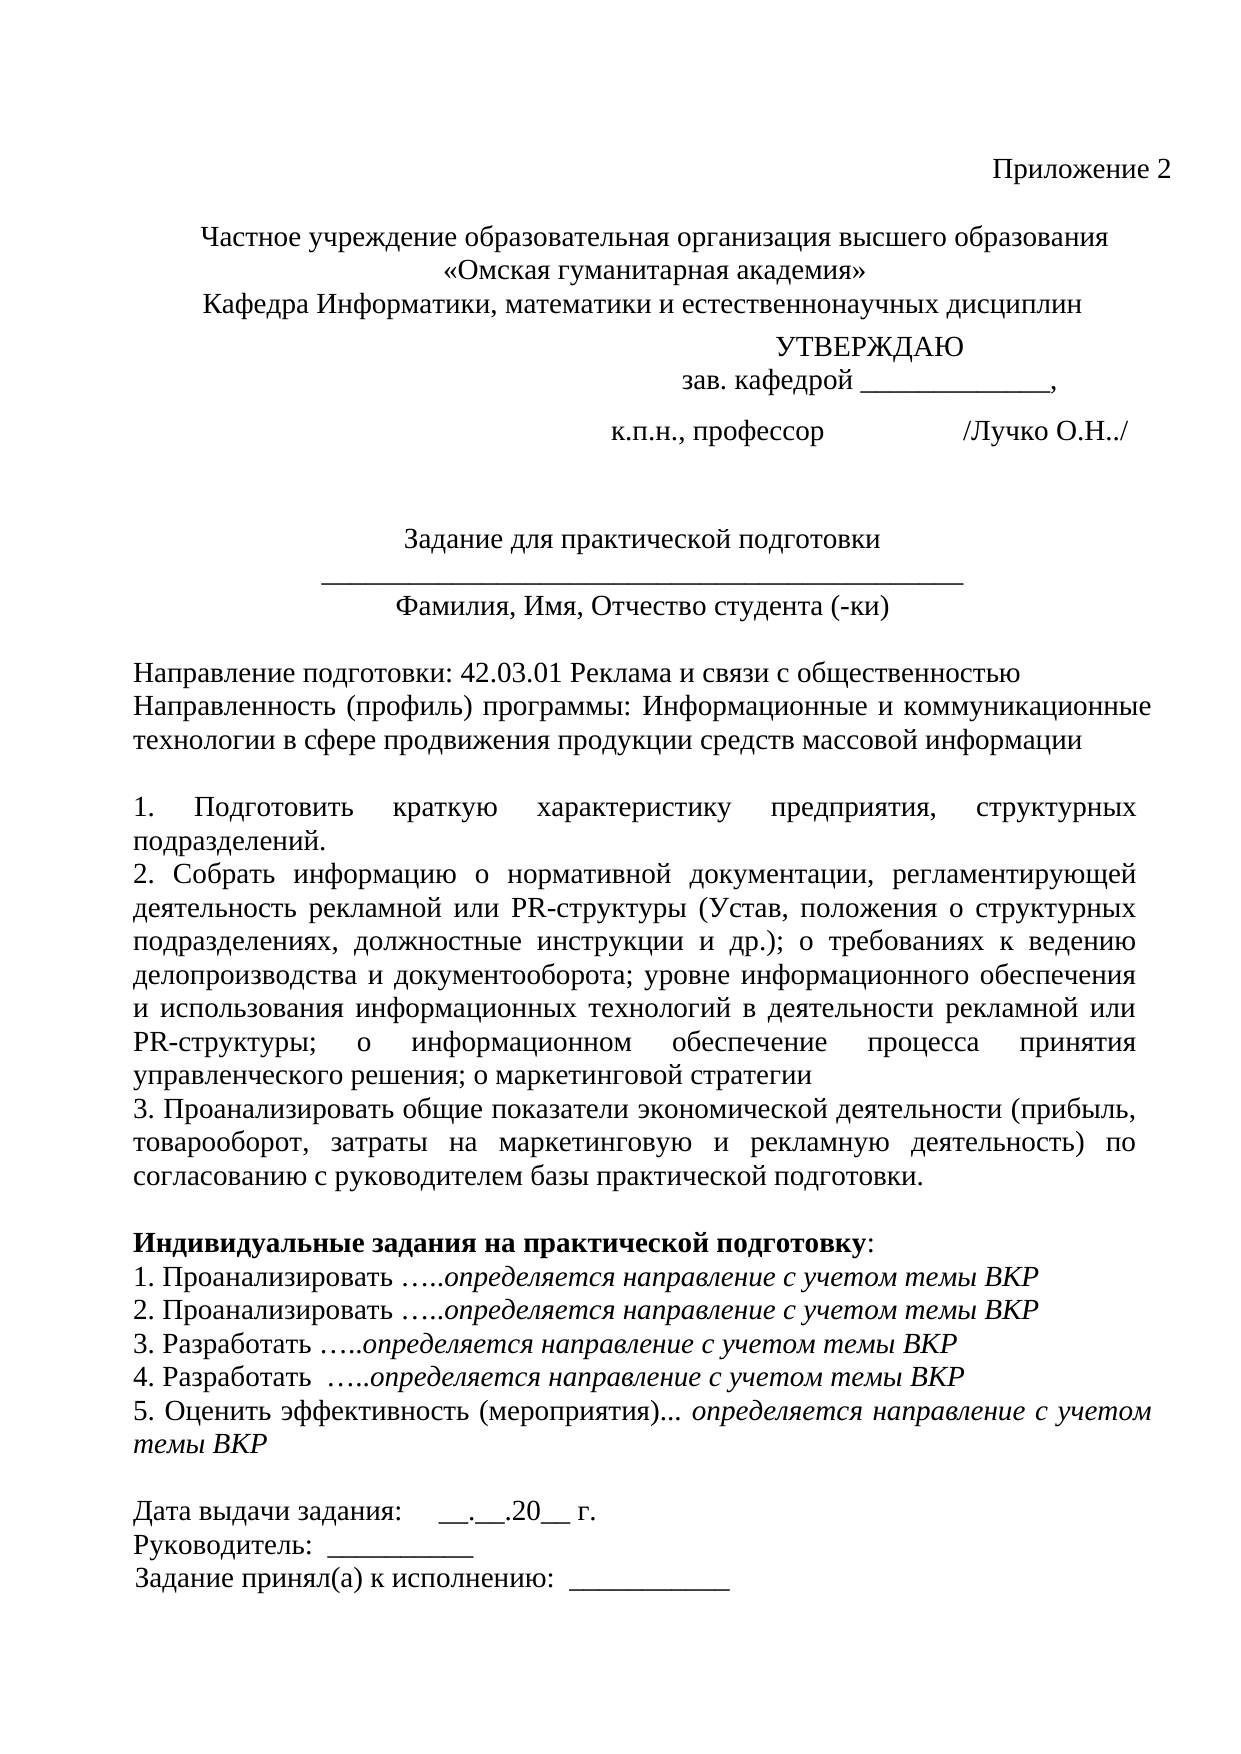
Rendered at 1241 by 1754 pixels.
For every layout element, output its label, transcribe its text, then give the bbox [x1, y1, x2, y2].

text Дата выдачи задания: __.__.20__ г. [133, 1493, 1152, 1527]
text Задание для практической подготовки ____________________________________________ [133, 521, 1152, 588]
text Руководитель: __________ [133, 1527, 1152, 1561]
text Направленность (профиль) программы: Информационные и коммуникационные технологии в сфере продвижения продукции средств массовой информации [133, 688, 1152, 756]
text Фамилия, Имя, Отчество студента (-ки) [133, 588, 1152, 621]
text Индивидуальные задания на практической подготовку: [133, 1225, 523, 1259]
text 1. Подготовить краткую характеристику предприятия, структурных подразделений. [133, 789, 1137, 856]
text 2. Собрать информацию о нормативной документации, регламентирующей деятельность рекламной или PR-структуры (Устав, положения о структурных подразделениях, должностные инструкции и др.); о требованиях к ведению делопроизводства и документооборота; уровне информационного обеспечения и использования информационных технологий в деятельности рекламной или PR-структуры; о информационном обеспечение процесса принятия управленческого решения; о маркетинговой стратегии [133, 856, 1137, 1091]
text 2. Проанализировать …..определяется направление с учетом темы ВКР [133, 1292, 1152, 1326]
table_header Задание принял(а) к исполнению: ___________ [133, 1561, 1170, 1594]
text Кафедра Информатики, математики и естественнонаучных дисциплин [133, 286, 1152, 319]
text 5. Оценить эффективность (мероприятия)... определяется направление с учетом темы ВКР [133, 1393, 1152, 1460]
text Направление подготовки: 42.03.01 Реклама и связи с общественностью [133, 655, 1152, 688]
text 3. Проанализировать общие показатели экономической деятельности (прибыль, товарооборот, затраты на маркетинговую и рекламную деятельность) по согласованию с руководителем базы практической подготовки. [133, 1091, 1137, 1192]
text 3. Разработать …..определяется направление с учетом темы ВКР [133, 1326, 1152, 1359]
text 1. Проанализировать …..определяется направление с учетом темы ВКР [133, 1259, 1152, 1292]
text Индивидуальные задания на практической подготовку: [867, 1225, 1152, 1259]
text 4. Разработать …..определяется направление с учетом темы ВКР [133, 1359, 1152, 1393]
